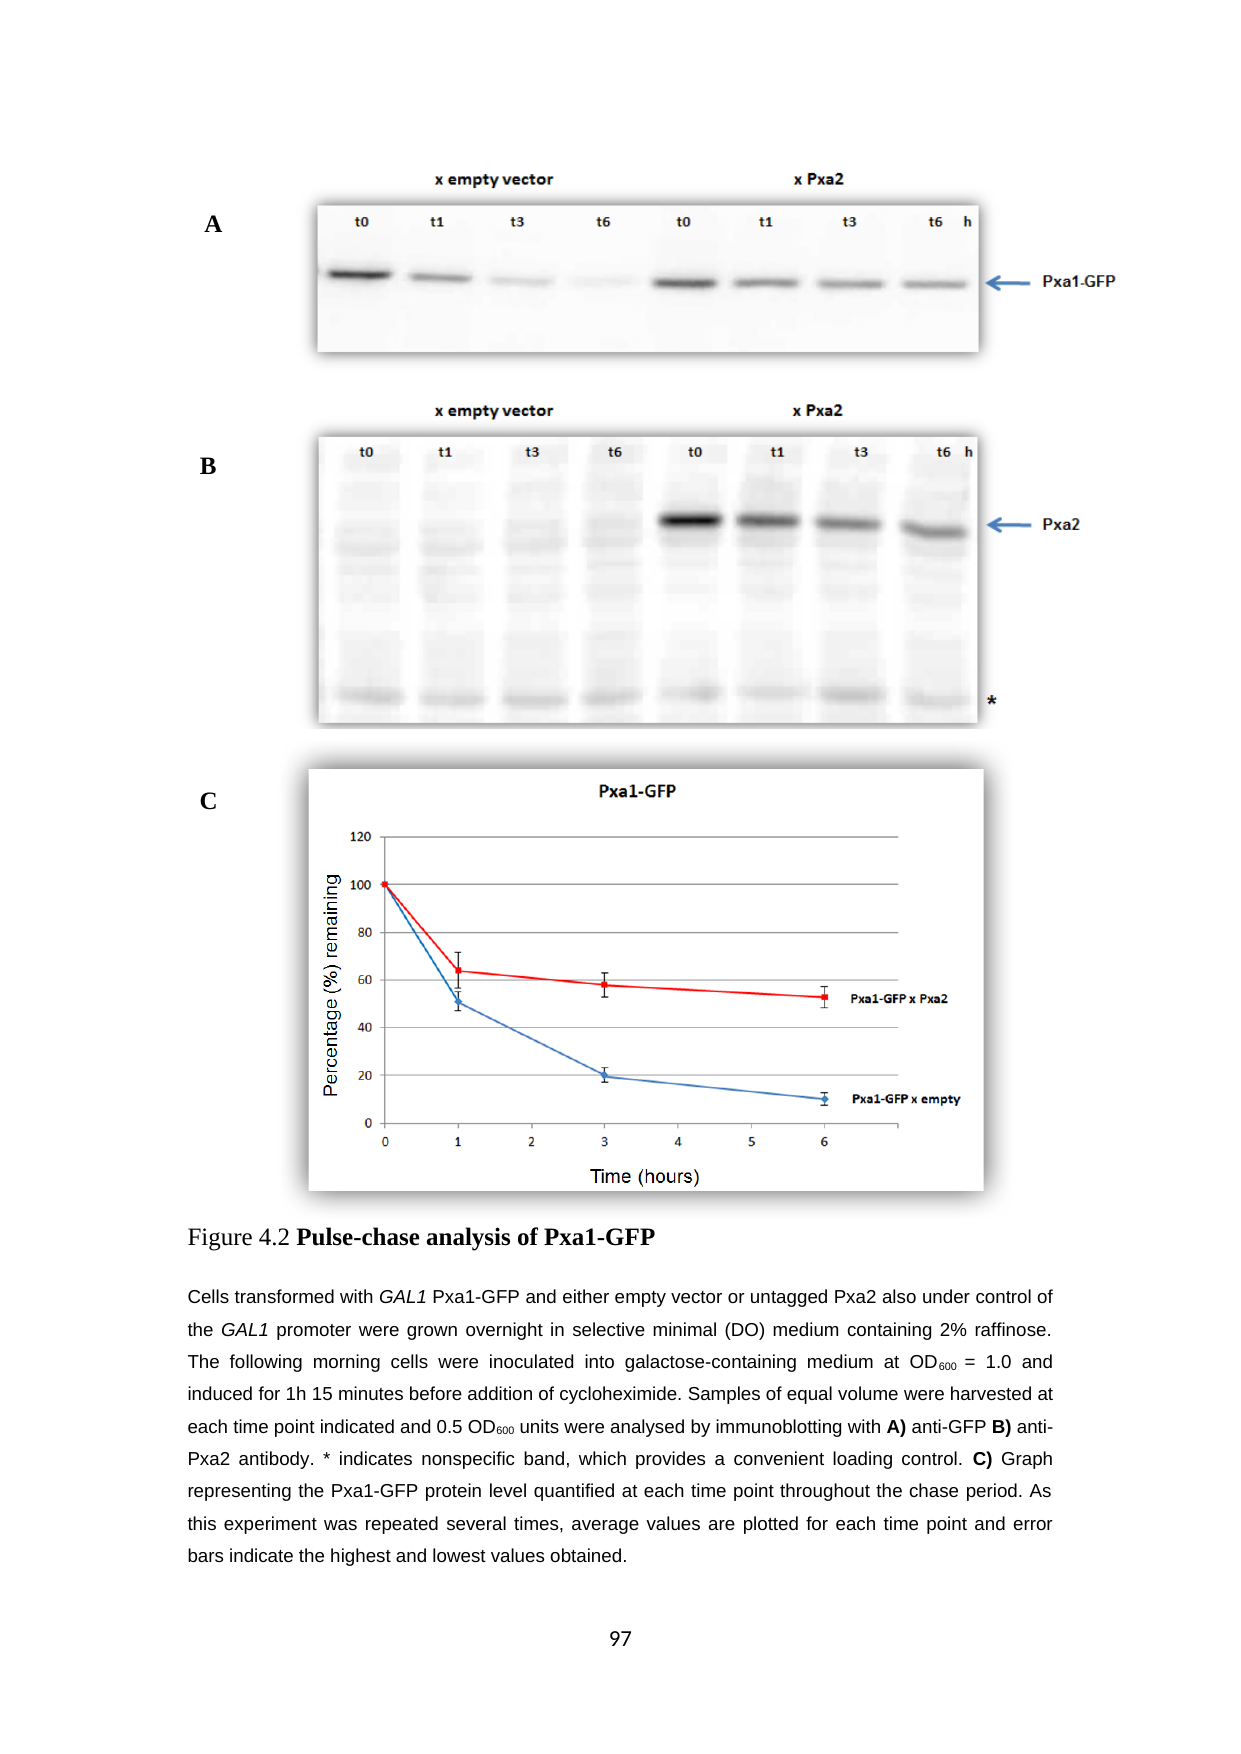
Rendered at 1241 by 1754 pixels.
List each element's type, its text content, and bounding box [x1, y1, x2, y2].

text Cells transformed with GAL1 Pxa1-GFP and either empty vector or untagged Pxa2 also under control of the GAL1 promoter were grown overnight in selective minimal (DO) medium containing 2% raffinose. The following morning cells were inoculated into galactose-containing medium at OD600 = 1.0 and induced for 1h 15 minutes before addition of cycloheximide. Samples of equal volume were harvested at each time point indicated and 0.5 OD600 units were analysed by immunoblotting with A) anti-GFP B) anti-Pxa2 antibody. * indicates nonspecific band, which provides a convenient loading control. C) Graph representing the Pxa1-GFP protein level quantified at each time point throughout the chase period. As this experiment was repeated several times, average values are plotted for each time point and error bars indicate the highest and lowest values obtained. [187, 1286, 1053, 1566]
table_cell doa4Δ [289, 749, 1003, 1209]
picture [280, 162, 1148, 729]
picture [308, 769, 984, 1191]
table_cell Anneals at 850bp in PXA1, contains 5’ M13 sequence [297, 757, 995, 1201]
